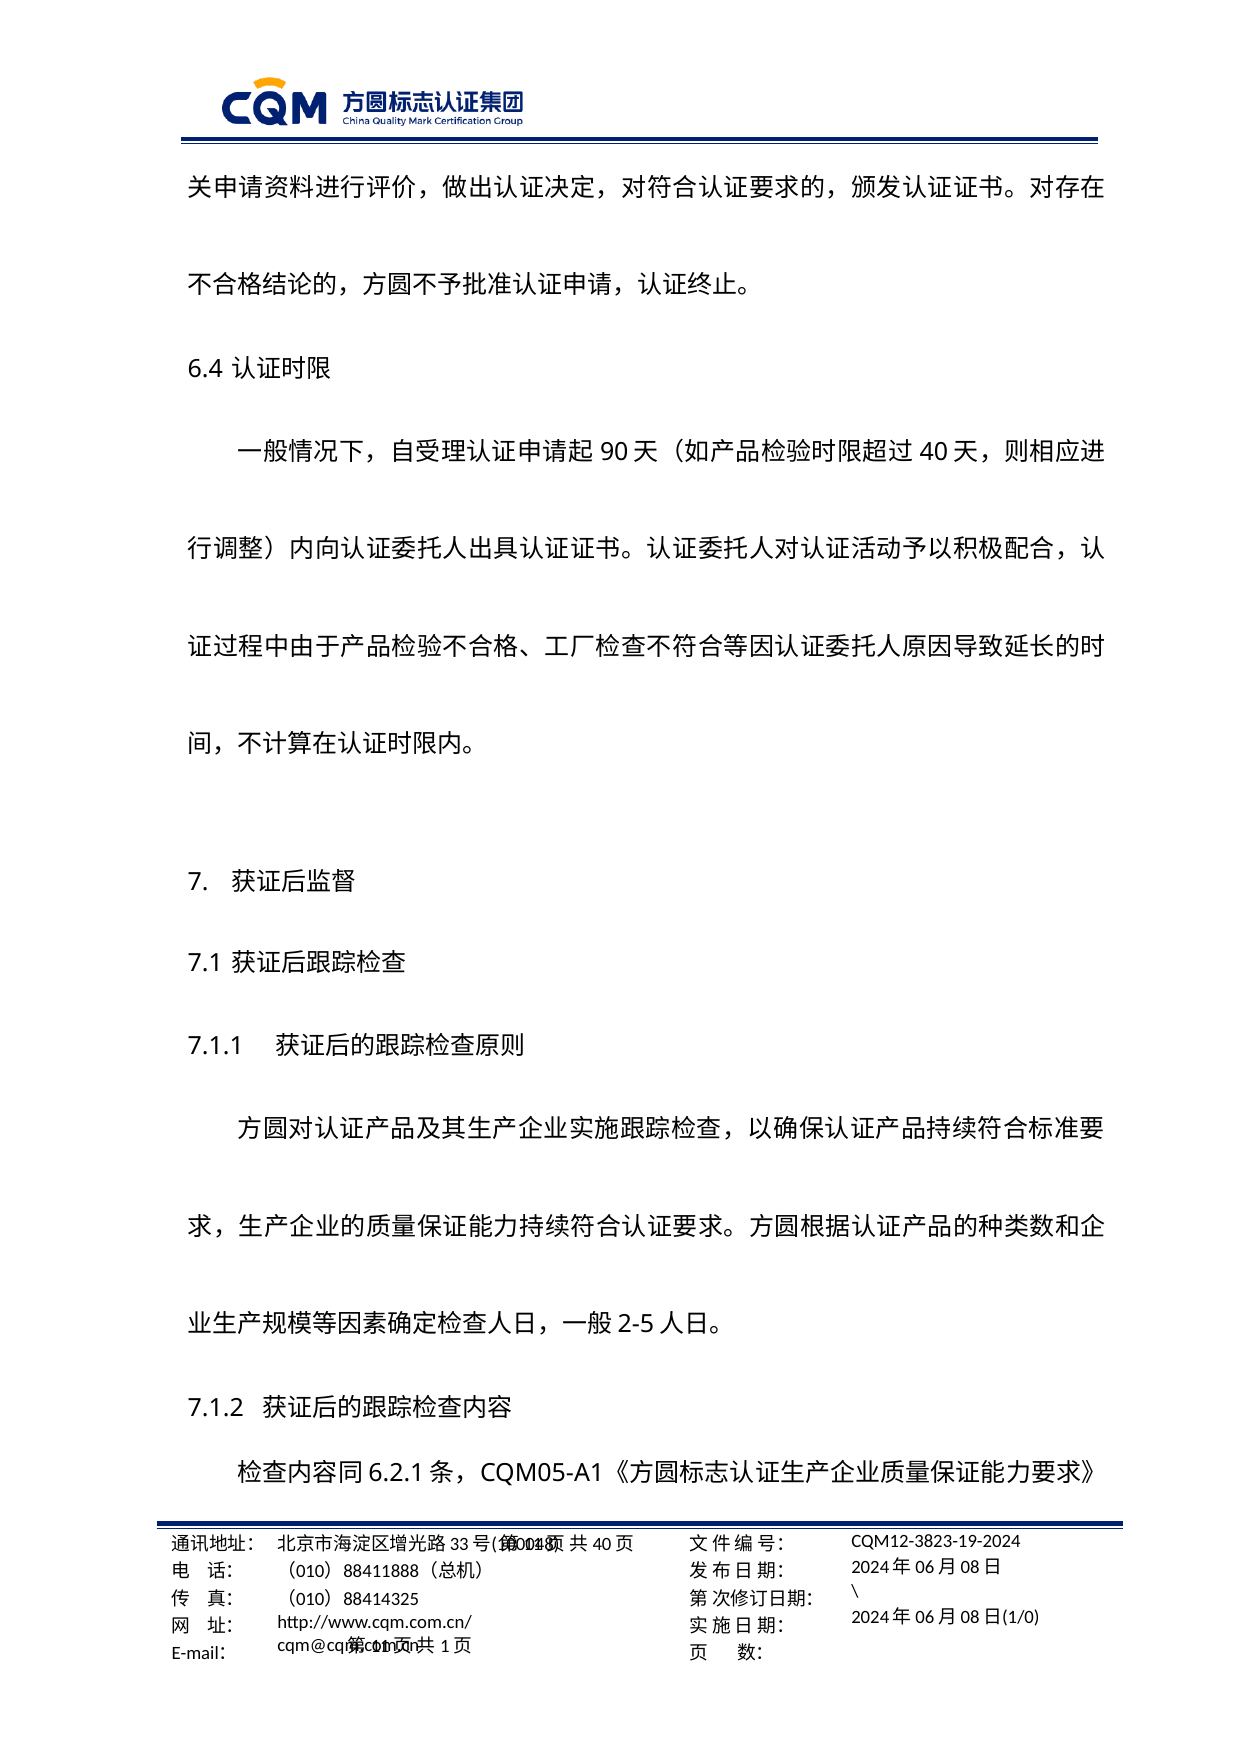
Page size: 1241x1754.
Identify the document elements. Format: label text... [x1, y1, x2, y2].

picture [221, 75, 523, 130]
list 获证后的跟踪检查原则 [187, 1011, 1106, 1076]
text 一般情况下，自受理认证申请起90天（如产品检验时限超过40天，则相应进行调整）内向认证委托人出具认证证书。认证委托人对认证活动予以积极配合，认证过程中由于产品检验不合格、工厂检查不符合等因认证委托人原因导致延长的时间，不计算在认证时限内。 [187, 417, 1106, 774]
subtitle 认证时限 [187, 334, 1106, 399]
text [187, 1438, 1106, 1503]
text 方圆对认证产品及其生产企业实施跟踪检查，以确保认证产品持续符合标准要求，生产企业的质量保证能力持续符合认证要求。方圆根据认证产品的种类数和企业生产规模等因素确定检查人日，一般2-5人日。 [187, 1094, 1106, 1354]
list 获证后的跟踪检查内容 [187, 1373, 1106, 1438]
subtitle 获证后监督 [187, 847, 1106, 912]
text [187, 153, 1106, 316]
subtitle 获证后跟踪检查 [187, 928, 1106, 993]
